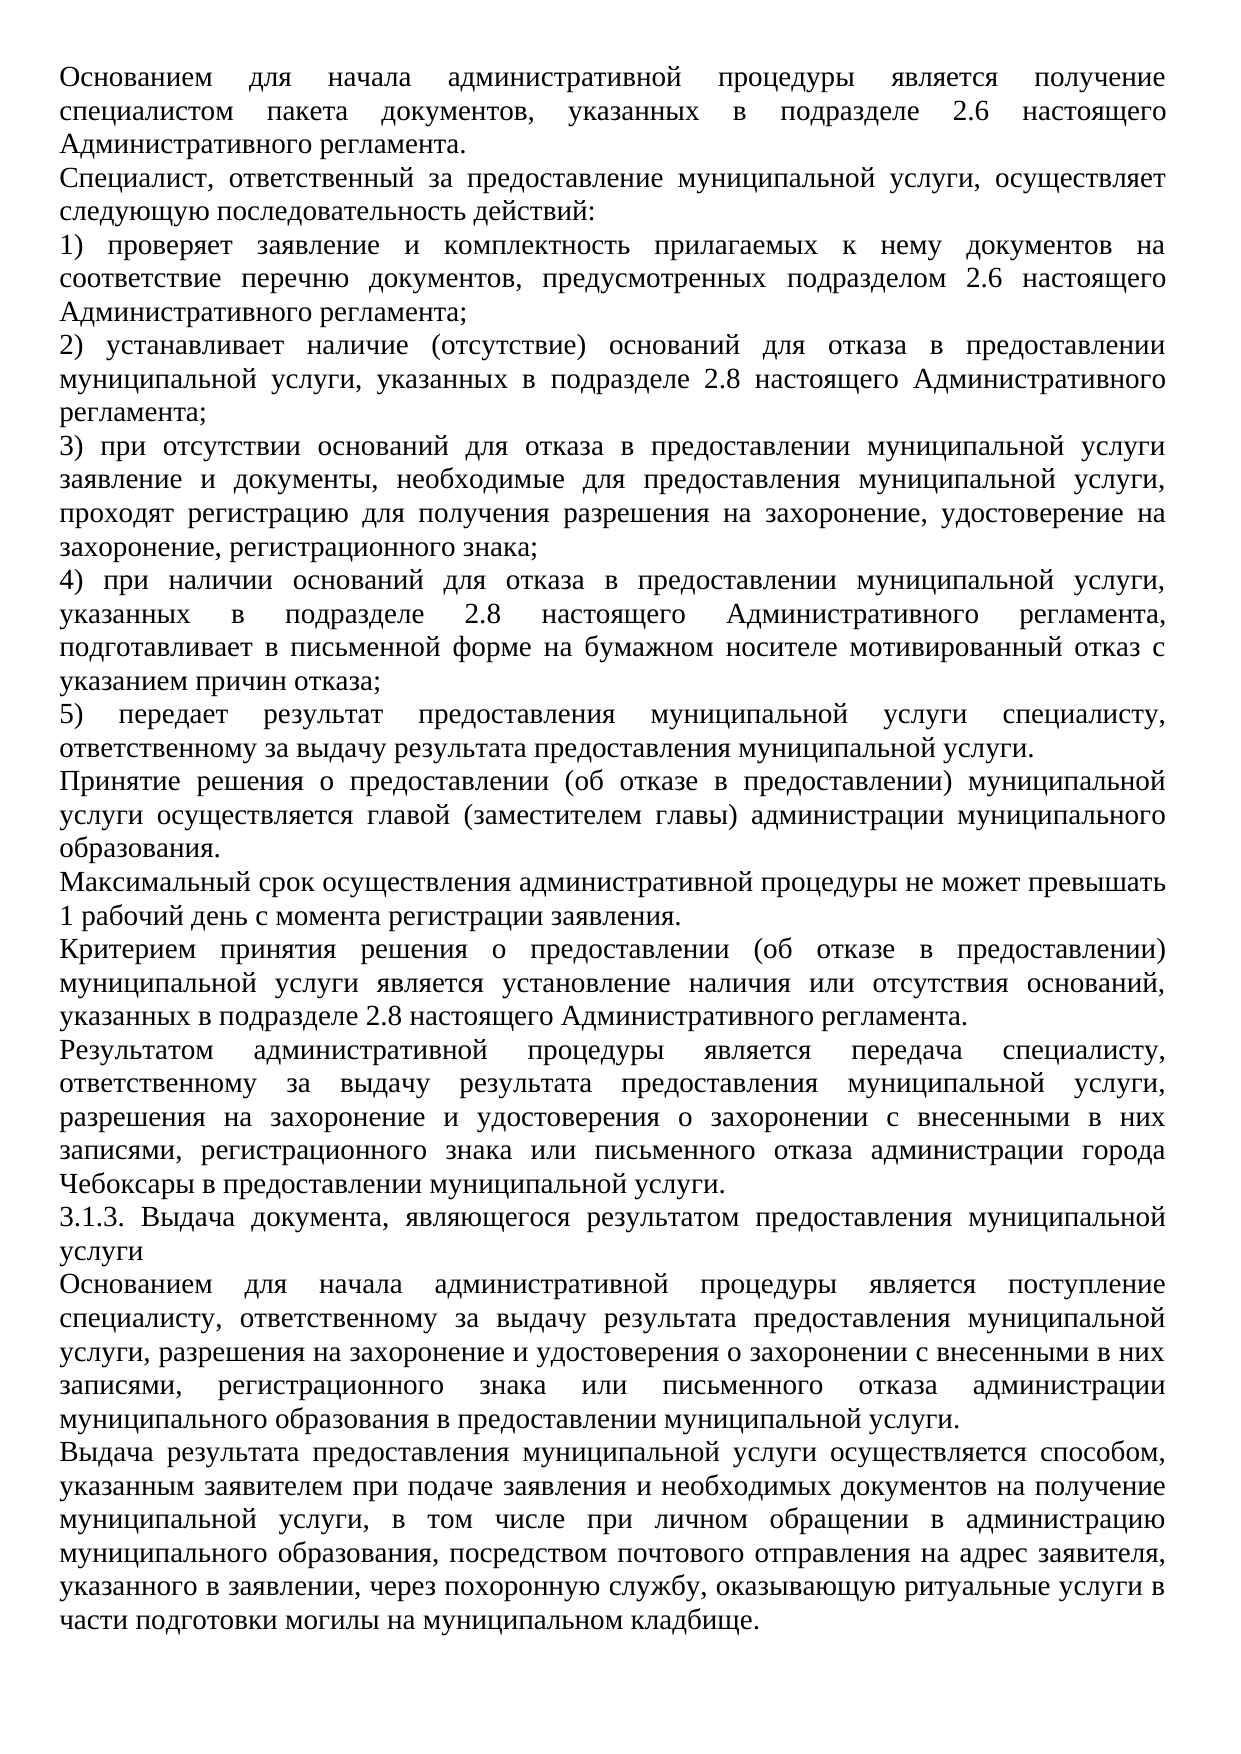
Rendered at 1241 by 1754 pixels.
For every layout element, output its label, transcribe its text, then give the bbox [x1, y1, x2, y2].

text 2) устанавливает наличие (отсутствие) оснований для отказа в предоставлении муниципальной услуги, указанных в подразделе 2.8 настоящего Административного регламента; [59, 327, 1167, 428]
text Принятие решения о предоставлении (об отказе в предоставлении) муниципальной услуги осуществляется главой (заместителем главы) администрации муниципального образования. [59, 763, 1167, 864]
text 5) передает результат предоставления муниципальной услуги специалисту, ответственному за выдачу результата предоставления муниципальной услуги. [59, 696, 1167, 763]
text 3) при отсутствии оснований для отказа в предоставлении муниципальной услуги заявление и документы, необходимые для предоставления муниципальной услуги, проходят регистрацию для получения разрешения на захоронение, удостоверение на захоронение, регистрационного знака; [59, 428, 1167, 562]
text Основанием для начала административной процедуры является поступление специалисту, ответственному за выдачу результата предоставления муниципальной услуги, разрешения на захоронение и удостоверения о захоронении с внесенными в них записями, регистрационного знака или письменного отказа администрации муниципального образования в предоставлении муниципальной услуги. [59, 1267, 1167, 1434]
text Выдача результата предоставления муниципальной услуги осуществляется способом, указанным заявителем при подаче заявления и необходимых документов на получение муниципальной услуги, в том числе при личном обращении в администрацию муниципального образования, посредством почтового отправления на адрес заявителя, указанного в заявлении, через похоронную службу, оказывающую ритуальные услуги в части подготовки могилы на муниципальном кладбище. [59, 1434, 1167, 1636]
text Специалист, ответственный за предоставление муниципальной услуги, осуществляет следующую последовательность действий: [59, 160, 1167, 227]
text 4) при наличии оснований для отказа в предоставлении муниципальной услуги, указанных в подразделе 2.8 настоящего Административного регламента, подготавливает в письменной форме на бумажном носителе мотивированный отказ с указанием причин отказа; [59, 562, 1167, 696]
text Результатом административной процедуры является передача специалисту, ответственному за выдачу результата предоставления муниципальной услуги, разрешения на захоронение и удостоверения о захоронении с внесенными в них записями, регистрационного знака или письменного отказа администрации города Чебоксары в предоставлении муниципальной услуги. [59, 1032, 1167, 1199]
text 1) проверяет заявление и комплектность прилагаемых к нему документов на соответствие перечню документов, предусмотренных подразделом 2.6 настоящего Административного регламента; [59, 227, 1167, 327]
text 3.1.3. Выдача документа, являющегося результатом предоставления муниципальной услуги [59, 1199, 1167, 1267]
text Критерием принятия решения о предоставлении (об отказе в предоставлении) муниципальной услуги является установление наличия или отсутствия оснований, указанных в подразделе 2.8 настоящего Административного регламента. [59, 931, 1167, 1032]
text Максимальный срок осуществления административной процедуры не может превышать 1 рабочий день с момента регистрации заявления. [59, 864, 1167, 931]
text Основанием для начала административной процедуры является получение специалистом пакета документов, указанных в подразделе 2.6 настоящего Административного регламента. [59, 59, 1167, 160]
